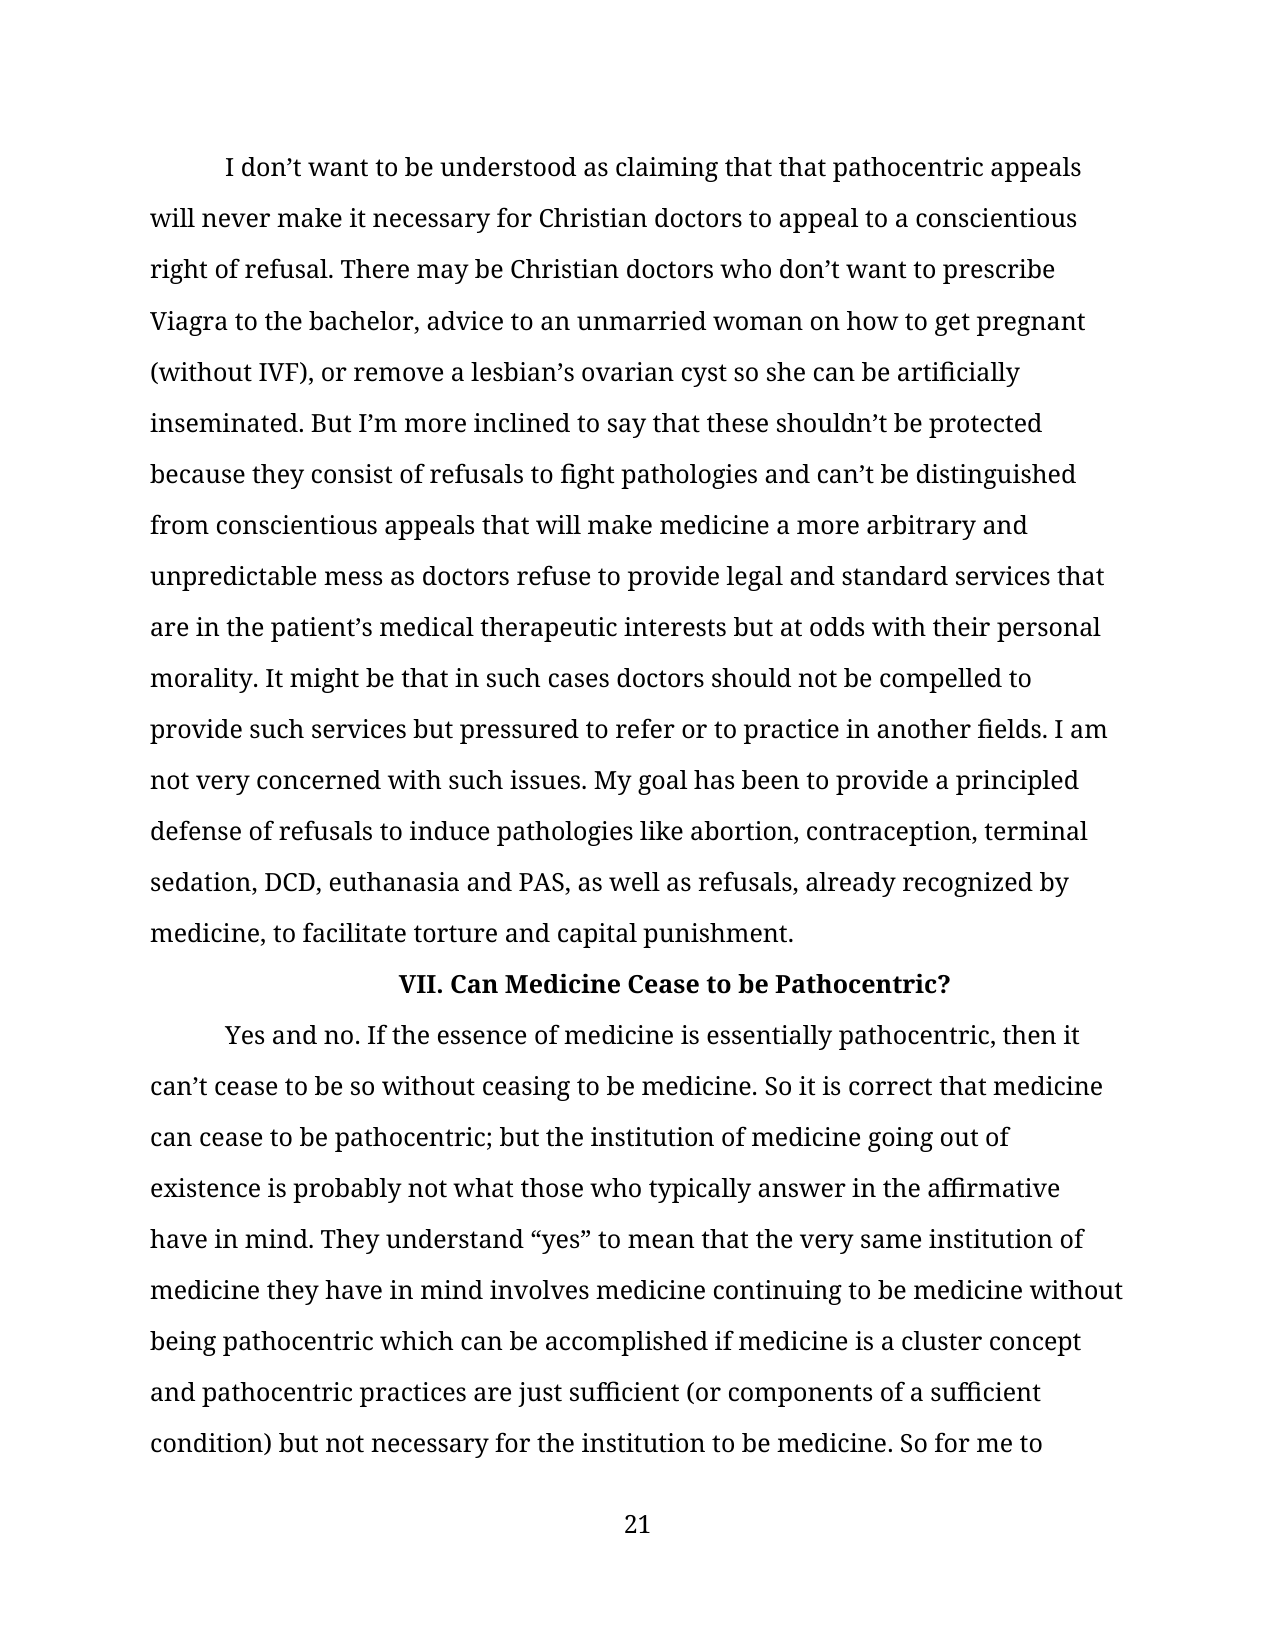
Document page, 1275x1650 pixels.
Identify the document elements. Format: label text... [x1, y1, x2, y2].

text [150, 1018, 1125, 1460]
text VII. Can Medicine Cease to be Pathocentric? [150, 967, 1125, 1001]
text I don’t want to be understood as claiming that that pathocentric appeals will never make it necessary for Christian doctors to appeal to a conscientious right of refusal. There may be Christian doctors who don’t want to prescribe Viagra to the bachelor, advice to an unmarried woman on how to get pregnant (without IVF), or remove a lesbian’s ovarian cyst so she can be artificially inseminated. But I’m more inclined to say that these shouldn’t be protected because they consist of refusals to fight pathologies and can’t be distinguished from conscientious appeals that will make medicine a more arbitrary and unpredictable mess as doctors refuse to provide legal and standard services that are in the patient’s medical therapeutic interests but at odds with their personal morality. It might be that in such cases doctors should not be compelled to provide such services but pressured to refer or to practice in another fields. I am not very concerned with such issues. My goal has been to provide a principled defense of refusals to induce pathologies like abortion, contraception, terminal sedation, DCD, euthanasia and PAS, as well as refusals, already recognized by medicine, to facilitate torture and capital punishment. [150, 150, 1125, 950]
